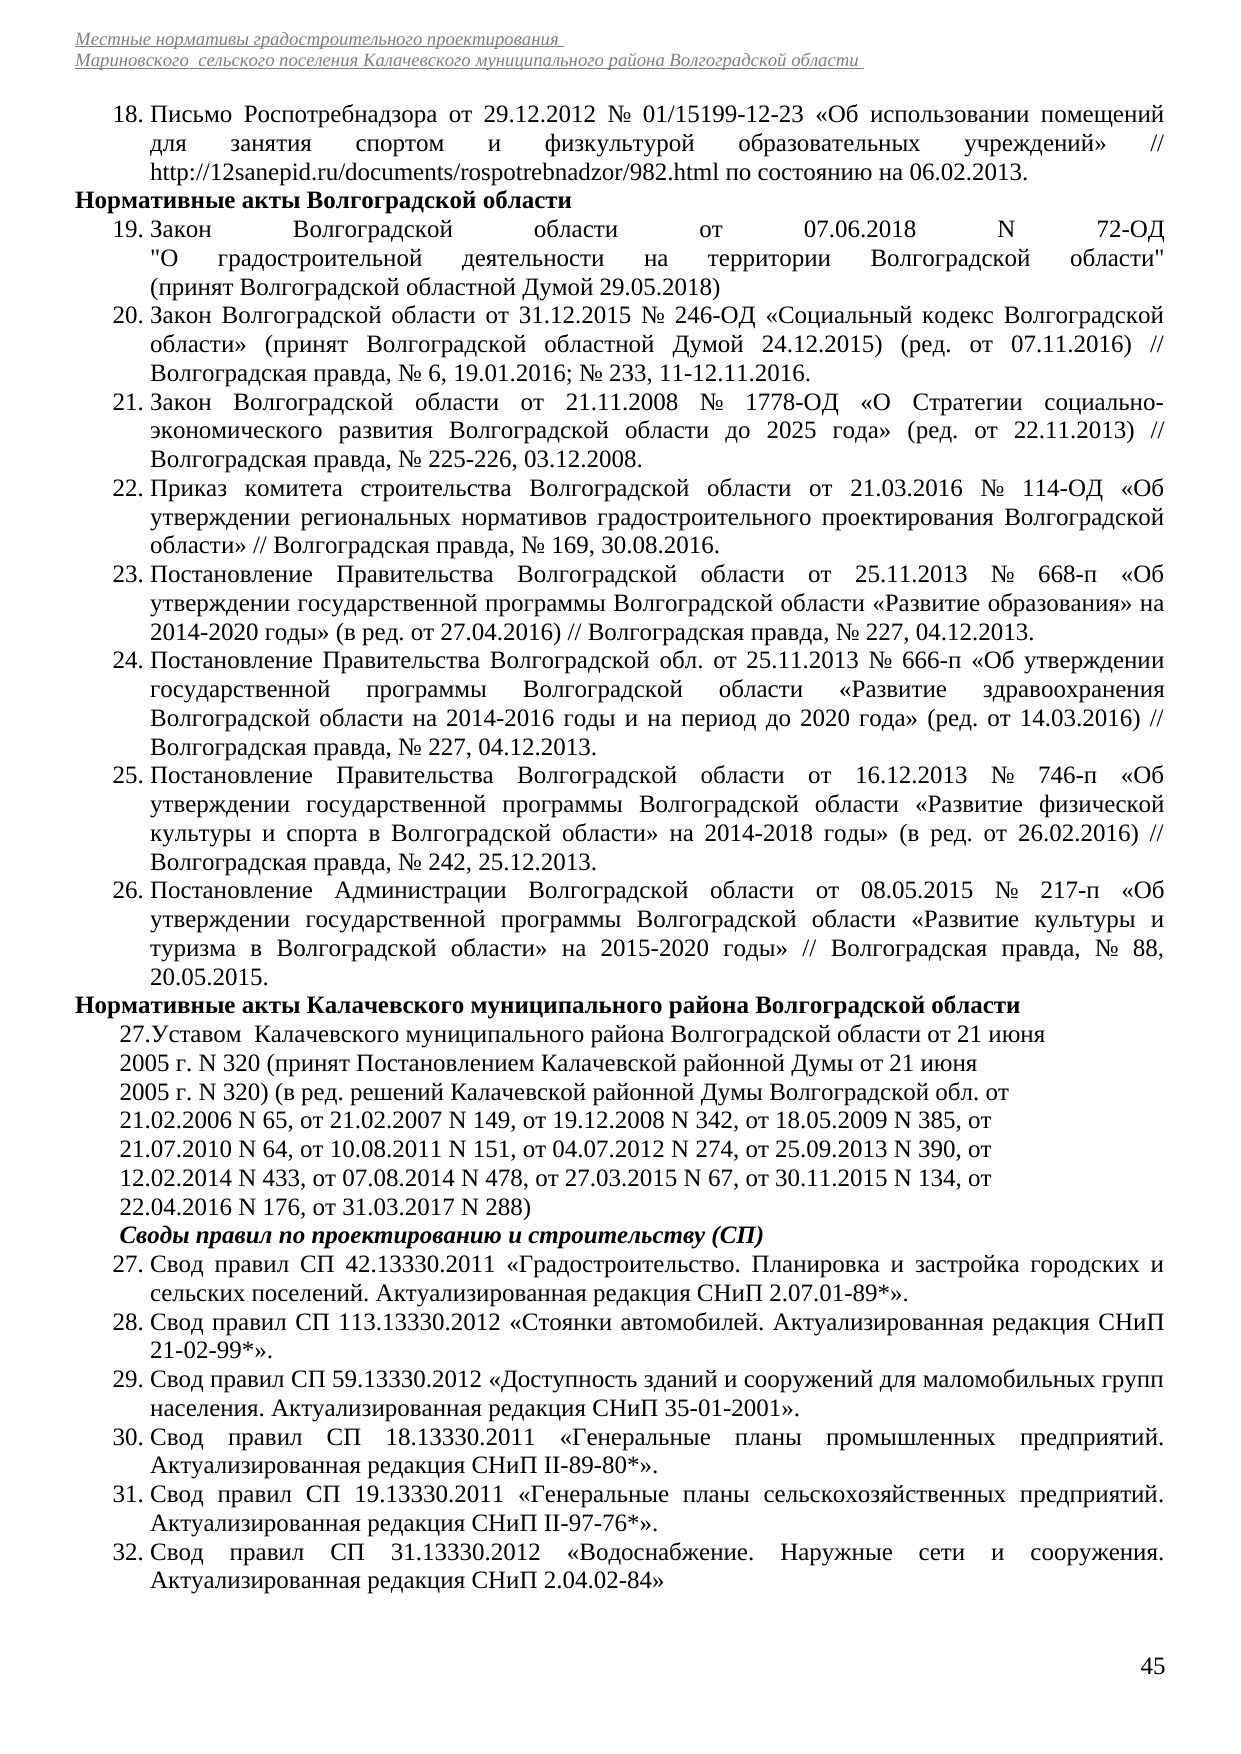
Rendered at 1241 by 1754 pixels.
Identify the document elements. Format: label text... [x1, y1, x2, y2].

text 12.02.2014 N 433, от 07.08.2014 N 478, от 27.03.2015 N 67, от 30.11.2015 N 134, от [119, 1163, 1165, 1192]
list Закон Волгоградской области от 31.12.2015 № 246-ОД «Социальный кодекс Волгоградской области» (принят Волгоградской областной Думой 24.12.2015) (ред. от 07.11.2016) // Волгоградская правда, № 6, 19.01.2016; № 233, 11-12.11.2016. [112, 301, 1165, 387]
list Постановление Администрации Волгоградской области от 08.05.2015 № 217-п «Об утверждении государственной программы Волгоградской области «Развитие культуры и туризма в Волгоградской области» на 2015-2020 годы» // Волгоградская правда, № 88, 20.05.2015. [112, 876, 1165, 991]
subtitle Своды правил по проектированию и строительству (СП) [119, 1221, 1165, 1249]
list Свод правил СП 113.13330.2012 «Стоянки автомобилей. Актуализированная редакция СНиП 21-02-99*». [112, 1307, 1165, 1364]
list Свод правил СП 19.13330.2011 «Генеральные планы сельскохозяйственных предприятий. Актуализированная редакция СНиП II-97-76*». [112, 1479, 1165, 1537]
subtitle Нормативные акты Волгоградской области [75, 186, 1165, 214]
text 27.Уставом Калачевского муниципального района Волгоградской области от 21 июня [119, 1019, 1165, 1048]
list Постановление Правительства Волгоградской обл. от 25.11.2013 № 666-п «Об утверждении государственной программы Волгоградской области «Развитие здравоохранения Волгоградской области на 2014-2016 годы и на период до 2020 года» (ред. от 14.03.2016) // Волгоградская правда, № 227, 04.12.2013. [112, 646, 1165, 761]
list Закон Волгоградской области от 21.11.2008 № 1778-ОД «О Стратегии социально-экономического развития Волгоградской области до 2025 года» (ред. от 22.11.2013) // Волгоградская правда, № 225-226, 03.12.2008. [112, 387, 1165, 473]
subtitle Нормативные акты Калачевского муниципального района Волгоградской области [75, 991, 1165, 1019]
text 22.04.2016 N 176, от 31.03.2017 N 288) [119, 1192, 1165, 1221]
list Свод правил СП 31.13330.2012 «Водоснабжение. Наружные сети и сооружения. Актуализированная редакция СНиП 2.04.02-84» [112, 1537, 1165, 1594]
list Свод правил СП 42.13330.2011 «Градостроительство. Планировка и застройка городских и сельских поселений. Актуализированная редакция СНиП 2.07.01-89*». [112, 1249, 1165, 1307]
list Приказ комитета строительства Волгоградской области от 21.03.2016 № 114-ОД «Об утверждении региональных нормативов градостроительного проектирования Волгоградской области» // Волгоградская правда, № 169, 30.08.2016. [112, 473, 1165, 559]
text 2005 г. N 320) (в ред. решений Калачевской районной Думы Волгоградской обл. от [119, 1077, 1165, 1106]
list Постановление Правительства Волгоградской области от 25.11.2013 № 668-п «Об утверждении государственной программы Волгоградской области «Развитие образования» на 2014-2020 годы» (в ред. от 27.04.2016) // Волгоградская правда, № 227, 04.12.2013. [112, 559, 1165, 646]
list Постановление Правительства Волгоградской области от 16.12.2013 № 746-п «Об утверждении государственной программы Волгоградской области «Развитие физической культуры и спорта в Волгоградской области» на 2014-2018 годы» (в ред. от 26.02.2016) // Волгоградская правда, № 242, 25.12.2013. [112, 761, 1165, 876]
text 2005 г. N 320 (принят Постановлением Калачевской районной Думы от 21 июня [119, 1048, 1165, 1077]
list Свод правил СП 59.13330.2012 «Доступность зданий и сооружений для маломобильных групп населения. Актуализированная редакция СНиП 35-01-2001». [112, 1364, 1165, 1422]
list Закон Волгоградской области от 07.06.2018 N 72-ОД "О градостроительной деятельности на территории Волгоградской области" (принят Волгоградской областной Думой 29.05.2018) [112, 214, 1165, 301]
list Свод правил СП 18.13330.2011 «Генеральные планы промышленных предприятий. Актуализированная редакция СНиП II-89-80*». [112, 1422, 1165, 1479]
text 21.07.2010 N 64, от 10.08.2011 N 151, от 04.07.2012 N 274, от 25.09.2013 N 390, от [119, 1134, 1165, 1163]
text 21.02.2006 N 65, от 21.02.2007 N 149, от 19.12.2008 N 342, от 18.05.2009 N 385, от [119, 1106, 1165, 1134]
list Письмо Роспотребнадзора от 29.12.2012 № 01/15199-12-23 «Об использовании помещений для занятия спортом и физкультурой образовательных учреждений» // http://12sanepid.ru/documents/rospotrebnadzor/982.html по состоянию на 06.02.2013. [112, 99, 1165, 186]
